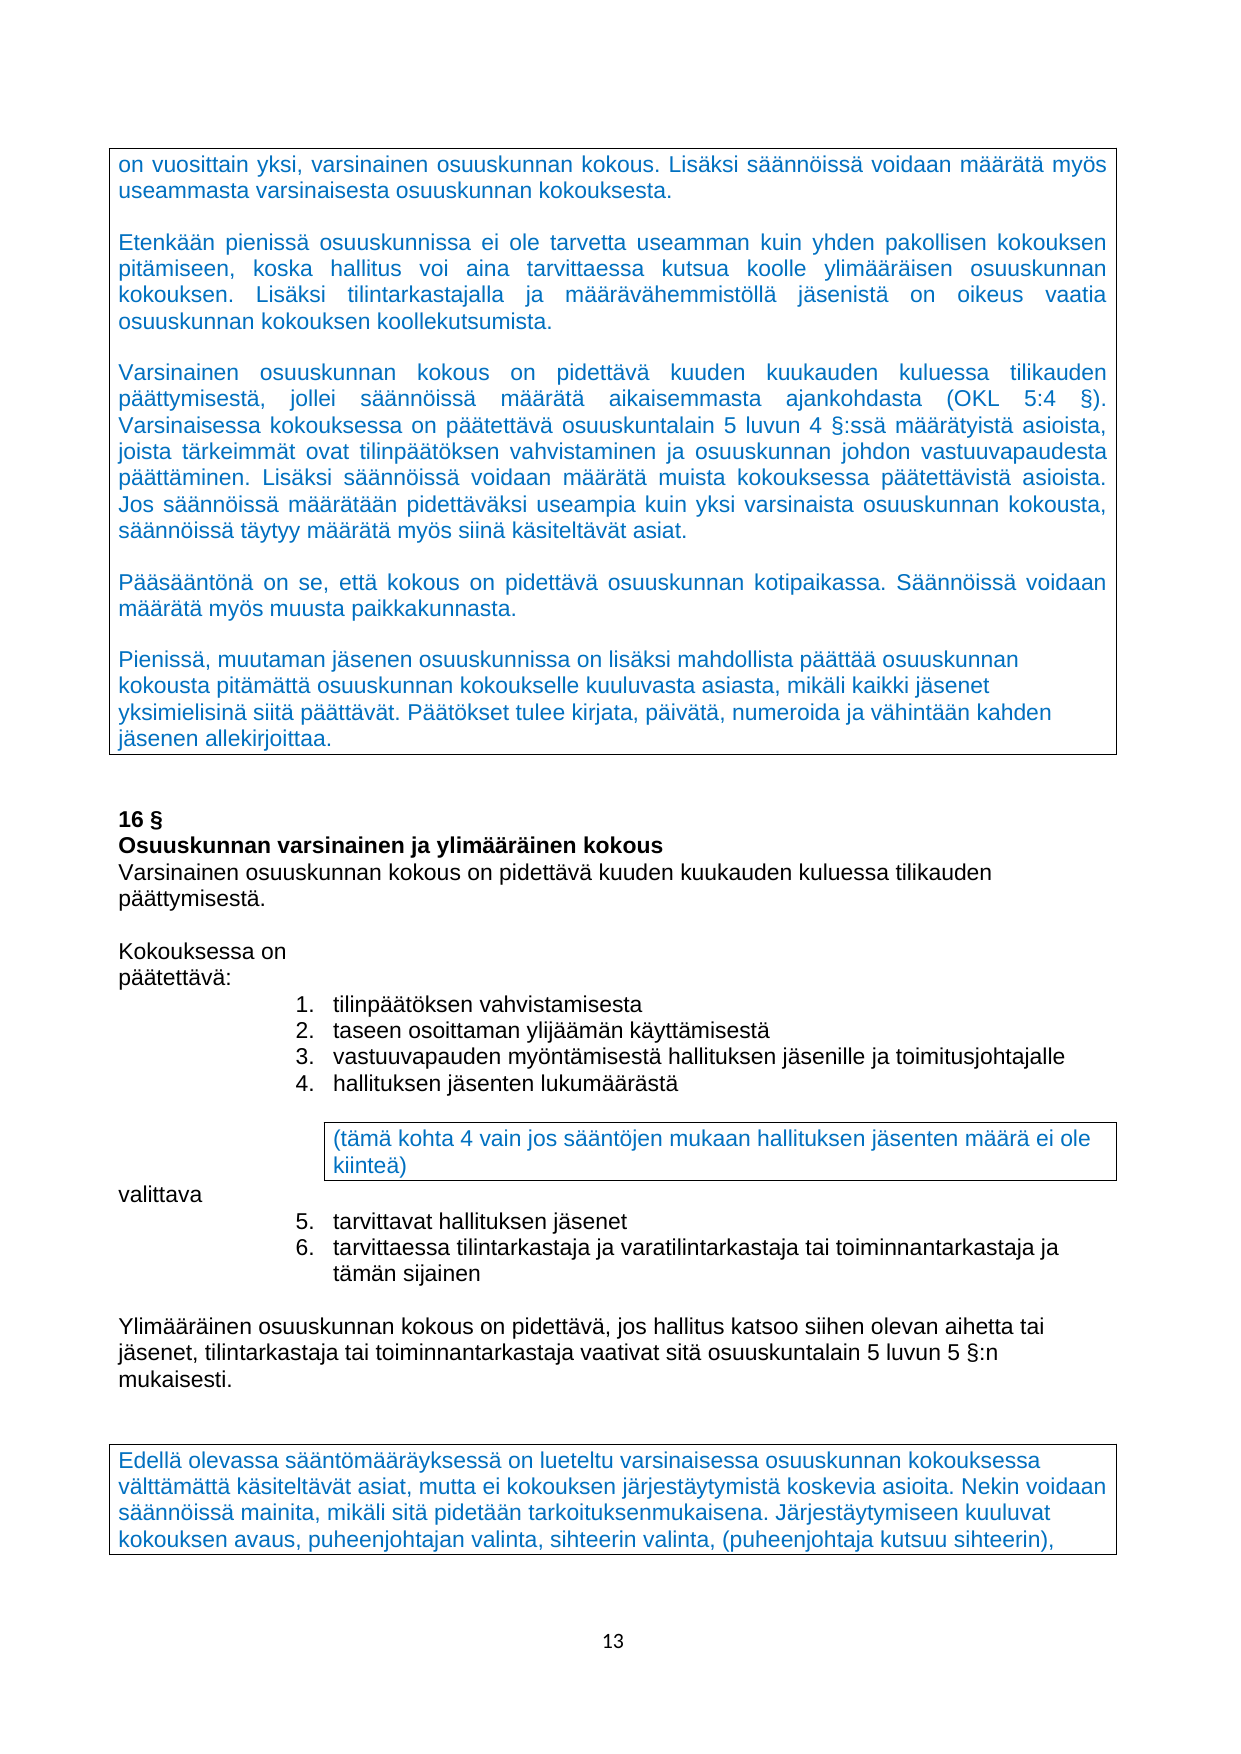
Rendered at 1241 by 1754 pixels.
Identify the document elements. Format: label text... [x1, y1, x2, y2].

text Pienissä, muutaman jäsenen osuuskunnissa on lisäksi mahdollista päättää osuuskunnan kokousta pitämättä osuuskunnan kokoukselle kuuluvasta asiasta, mikäli kaikki jäsenet yksimielisinä siitä päättävät. Päätökset tulee kirjata, päivätä, numeroida ja vähintään kahden jäsenen allekirjoittaa. [110, 643, 1116, 754]
text päätettävä: [118, 964, 1107, 991]
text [110, 149, 1116, 203]
list tarvittavat hallituksen jäsenet [295, 1208, 1107, 1234]
text Etenkään pienissä osuuskunnissa ei ole tarvetta useamman kuin yhden pakollisen kokouksen pitämiseen, koska hallitus voi aina tarvittaessa kutsua koolle ylimääräisen osuuskunnan kokouksen. Lisäksi tilintarkastajalla ja määrävähemmistöllä jäsenistä on oikeus vaatia osuuskunnan kokouksen koollekutsumista. [110, 225, 1116, 334]
text Varsinainen osuuskunnan kokous on pidettävä kuuden kuukauden kuluessa tilikauden päättymisestä. [118, 859, 1107, 911]
text Kokouksessa on [118, 938, 1107, 964]
list taseen osoittaman ylijäämän käyttämisestä [295, 1017, 1107, 1043]
text valittava [118, 1181, 1107, 1208]
text Ylimääräinen osuuskunnan kokous on pidettävä, jos hallitus katsoo siihen olevan aihetta tai jäsenet, tilintarkastaja tai toiminnantarkastaja vaativat sitä osuuskuntalain 5 luvun 5 §:n mukaisesti. [118, 1313, 1107, 1392]
list tarvittaessa tilintarkastaja ja varatilintarkastaja tai toiminnantarkastaja ja [295, 1234, 1107, 1260]
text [110, 1445, 1116, 1554]
text tämän sijainen [333, 1260, 1107, 1287]
text 16 § [118, 806, 1107, 832]
list vastuuvapauden myöntämisestä hallituksen jäsenille ja toimitusjohtajalle [295, 1043, 1107, 1069]
text Pääsääntönä on se, että kokous on pidettävä osuuskunnan kotipaikassa. Säännöissä voidaan määrätä myös muusta paikkakunnasta. [110, 565, 1116, 621]
text Osuuskunnan varsinainen ja ylimääräinen kokous [118, 832, 1107, 859]
text Varsinainen osuuskunnan kokous on pidettävä kuuden kuukauden kuluessa tilikauden päättymisestä, jollei säännöissä määrätä aikaisemmasta ajankohdasta (OKL 5:4 §). Varsinaisessa kokouksessa on päätettävä osuuskuntalain 5 luvun 4 §:ssä määrätyistä asioista, joista tärkeimmät ovat tilinpäätöksen vahvistaminen ja osuuskunnan johdon vastuuvapaudesta päättäminen. Lisäksi säännöissä voidaan määrätä muista kokouksessa päätettävistä asioista. Jos säännöissä määrätään pidettäväksi useampia kuin yksi varsinaista osuuskunnan kokousta, säännöissä täytyy määrätä myös siinä käsiteltävät asiat. [110, 356, 1116, 543]
list hallituksen jäsenten lukumäärästä [295, 1069, 1107, 1096]
text (tämä kohta 4 vain jos sääntöjen mukaan hallituksen jäsenten määrä ei ole kiinteä) [325, 1123, 1116, 1180]
list tilinpäätöksen vahvistamisesta [295, 991, 1107, 1017]
